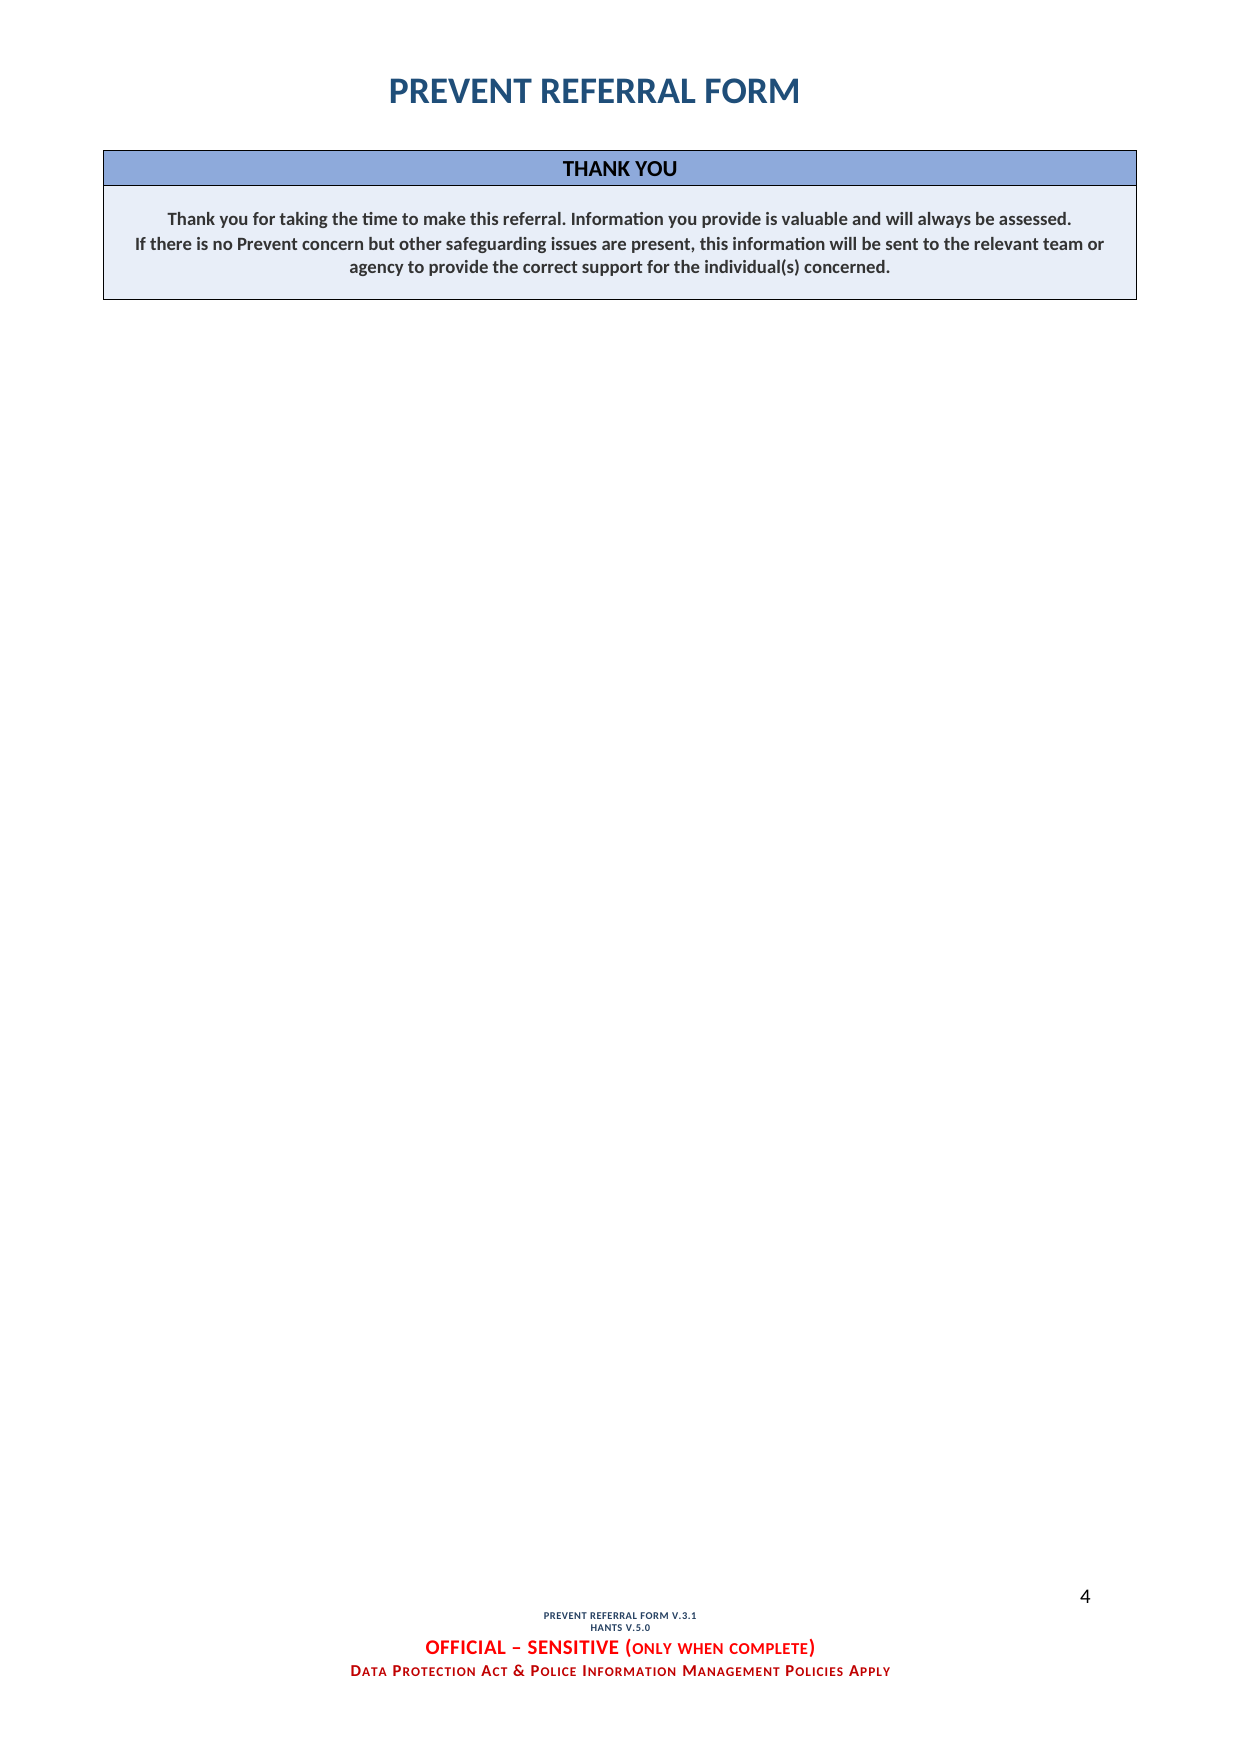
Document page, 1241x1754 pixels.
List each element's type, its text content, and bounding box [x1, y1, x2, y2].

table_cell Thank you for taking the time to make this referral. Information you provide is valuable and will always be assessed. If there is no Prevent concern but other safeguarding issues are present, this information will be sent to the relevant team or agency to provide the correct support for the individual(s) concerned. [104, 186, 1136, 299]
table_header THANK YOU [104, 151, 1136, 185]
